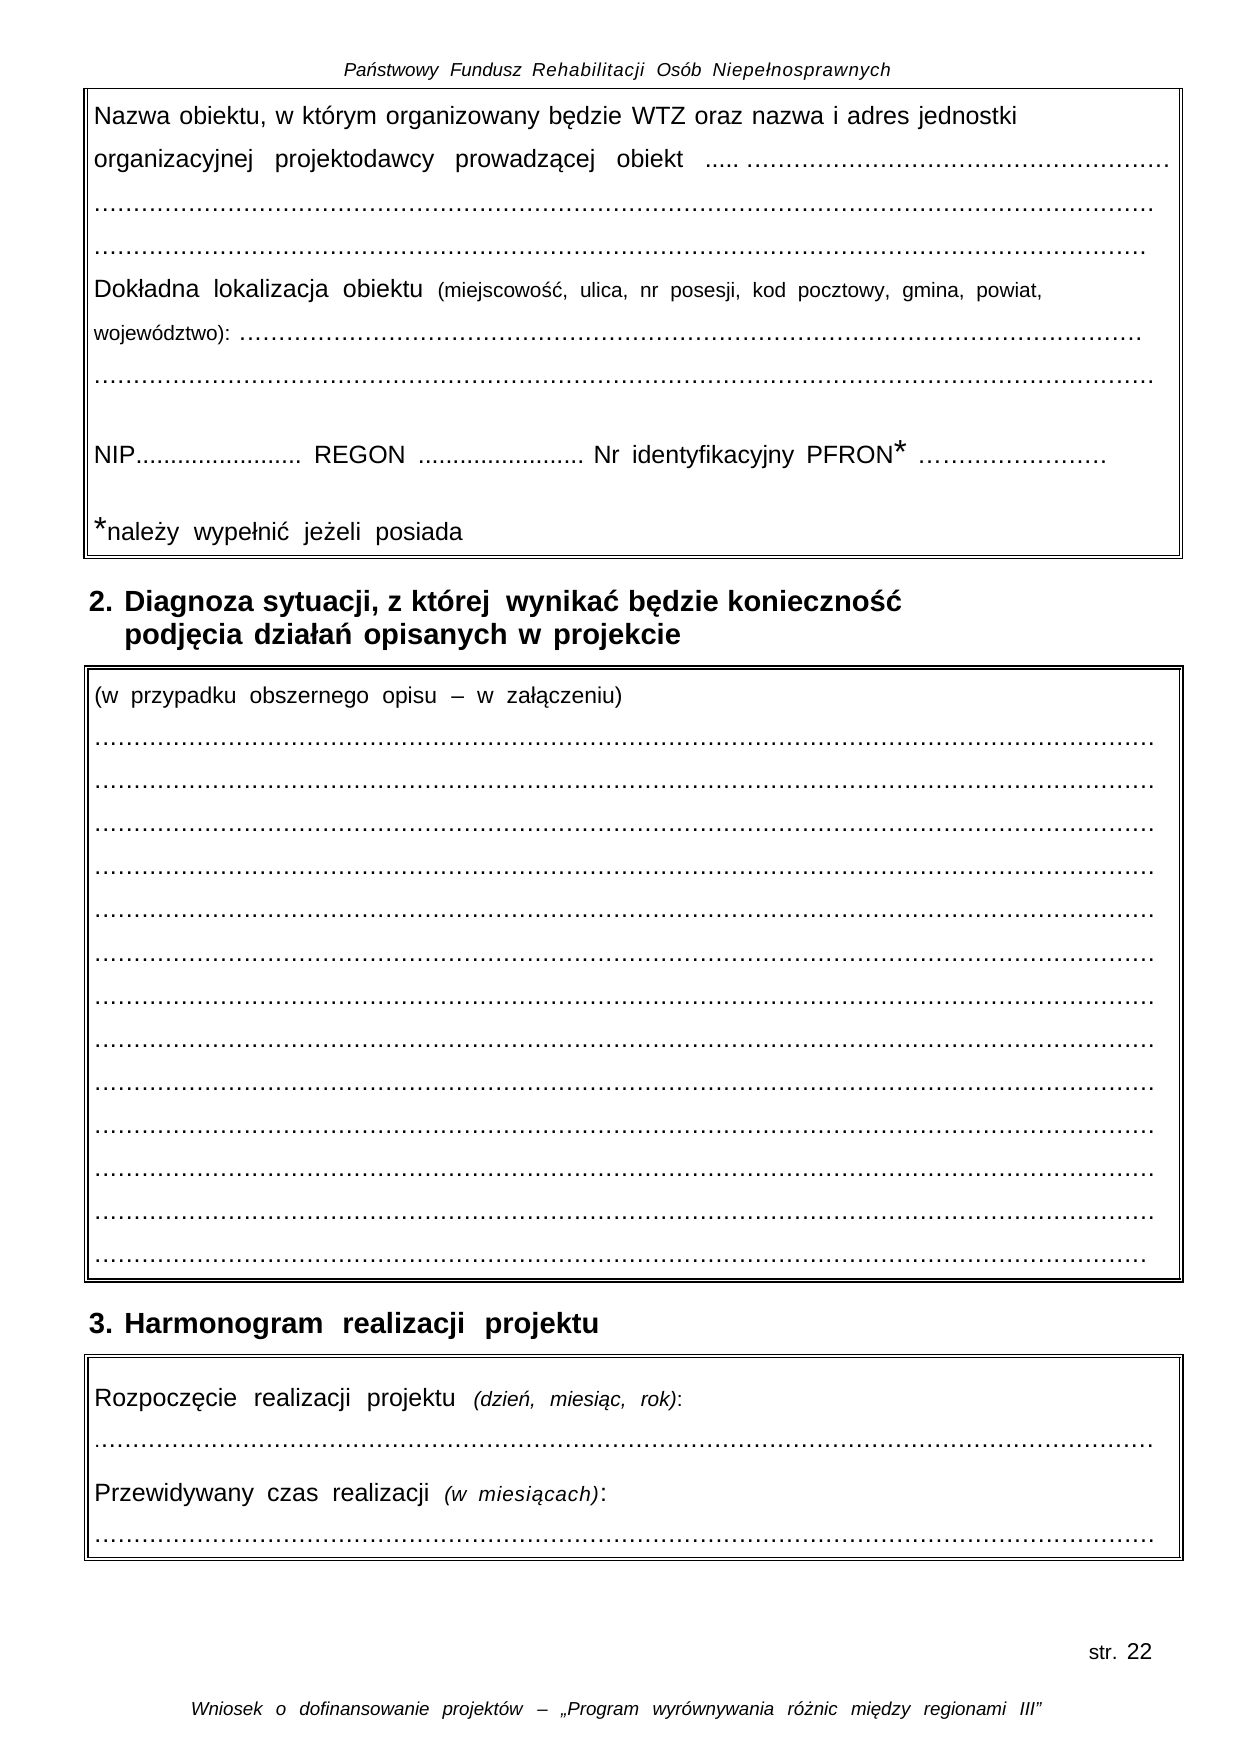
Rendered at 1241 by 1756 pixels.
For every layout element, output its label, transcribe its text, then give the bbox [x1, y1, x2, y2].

table_header Nazwa obiektu, w którym organizowany będzie WTZ oraz nazwa i adres jednostki organizacyjnej projektodawcy prowadzącej obiekt ..... ...................................................... ....................................................................................................................................... ...................................................................................................................................... Dokładna lokalizacja obiektu (miejscowość, ulica, nr posesji, kod pocztowy, gmina, powiat, województwo): ................................................................................................................... ....................................................................................................................................... NIP........................ REGON ........................ Nr identyfikacyjny PFRON* …..................... *należy wypełnić jeżeli posiada [88, 89, 1179, 554]
table_header Rozpoczęcie realizacji projektu (dzień, miesiąc, rok): ....................................................................................................................................... Przewidywany czas realizacji (w miesiącach): ....................................................................................................................................... [89, 1358, 1179, 1556]
list Harmonogram realizacji projektu [89, 1306, 1198, 1339]
list Diagnoza sytuacji, z której wynikać będzie konieczność podjęcia działań opisanych w projekcie [89, 584, 946, 651]
table_header (w przypadku obszernego opisu – w załączeniu) ....................................................................................................................................... ....................................................................................................................................... ....................................................................................................................................... ....................................................................................................................................... ....................................................................................................................................... ....................................................................................................................................... ....................................................................................................................................... ....................................................................................................................................... ....................................................................................................................................... ....................................................................................................................................... ....................................................................................................................................... ....................................................................................................................................... ...................................................................................................................................... [89, 670, 1179, 1278]
